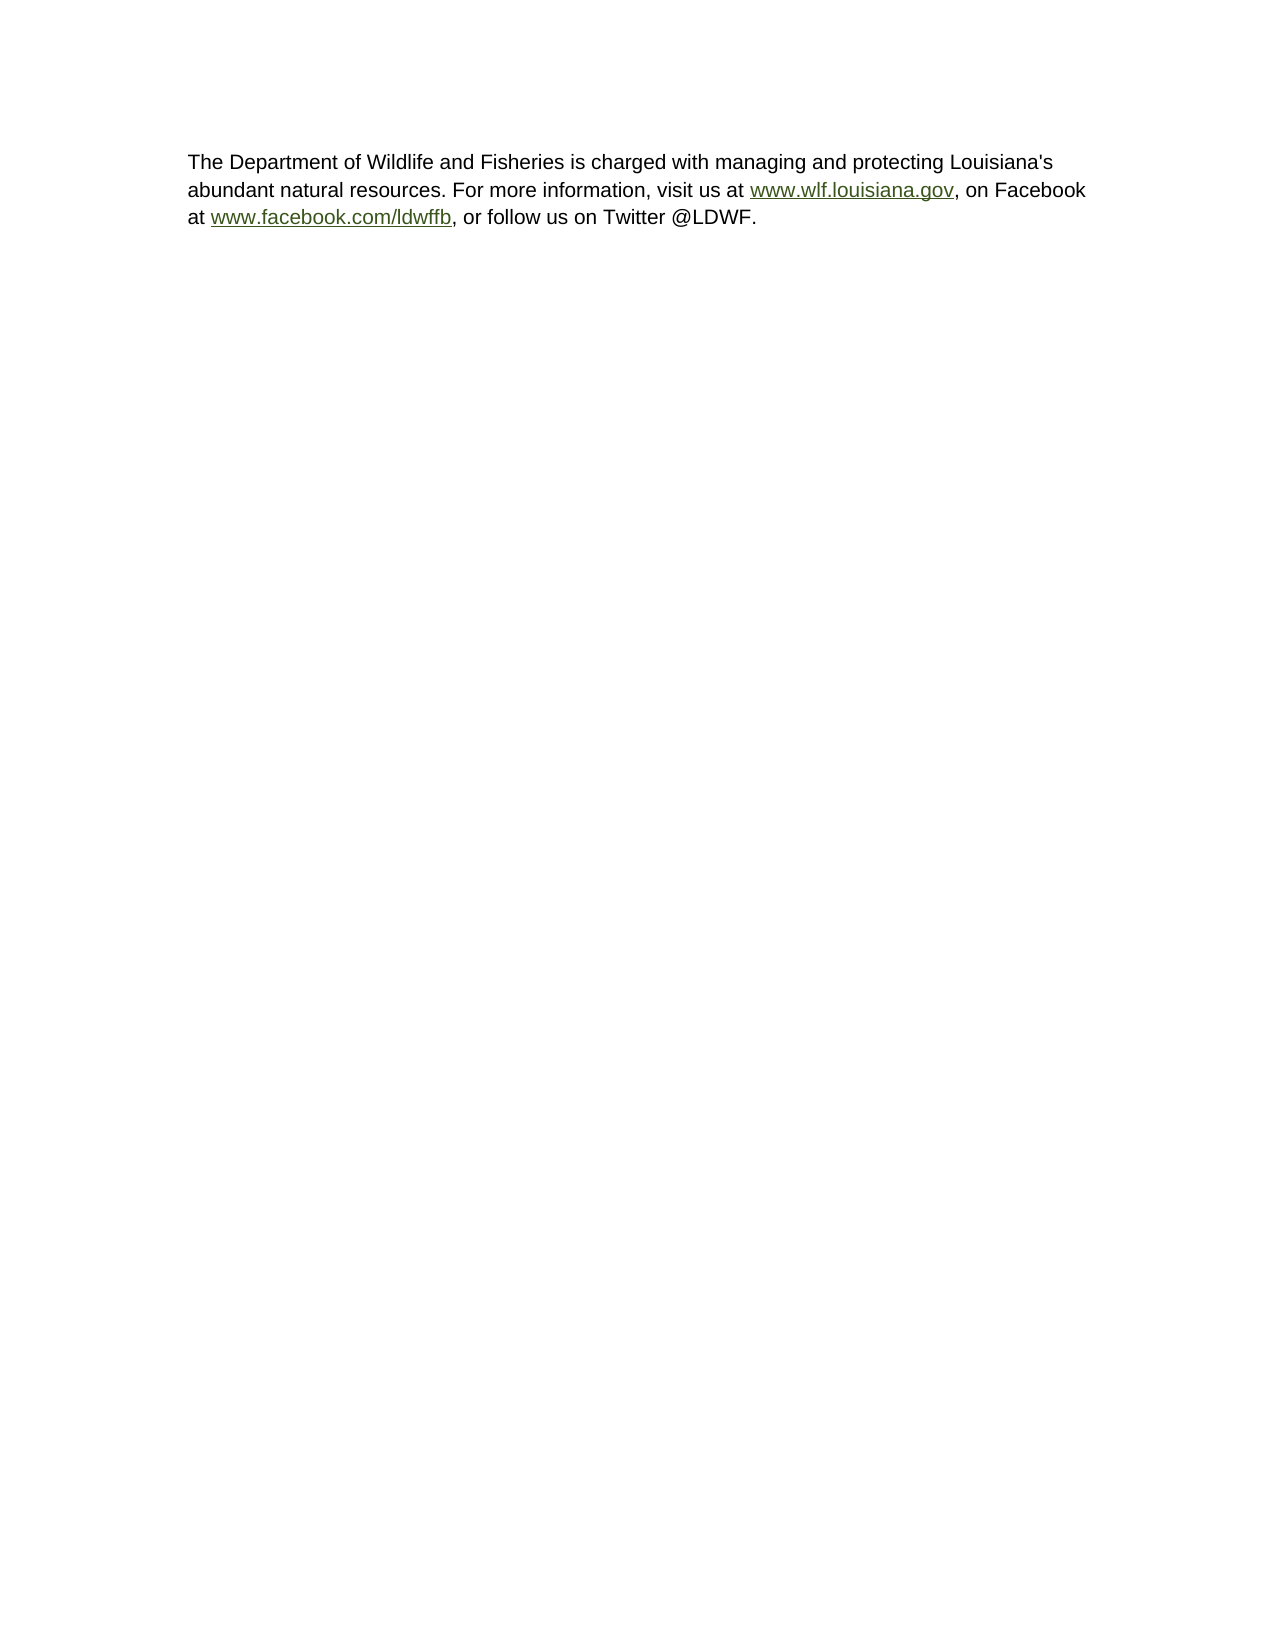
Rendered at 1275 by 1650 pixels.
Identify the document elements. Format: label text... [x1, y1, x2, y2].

text The Department of Wildlife and Fisheries is charged with managing and protecting Louisiana's abundant natural resources. For more information, visit us at www.wlf.louisiana.gov, on Facebook at www.facebook.com/ldwffb, or follow us on Twitter @LDWF. [187, 150, 1087, 229]
